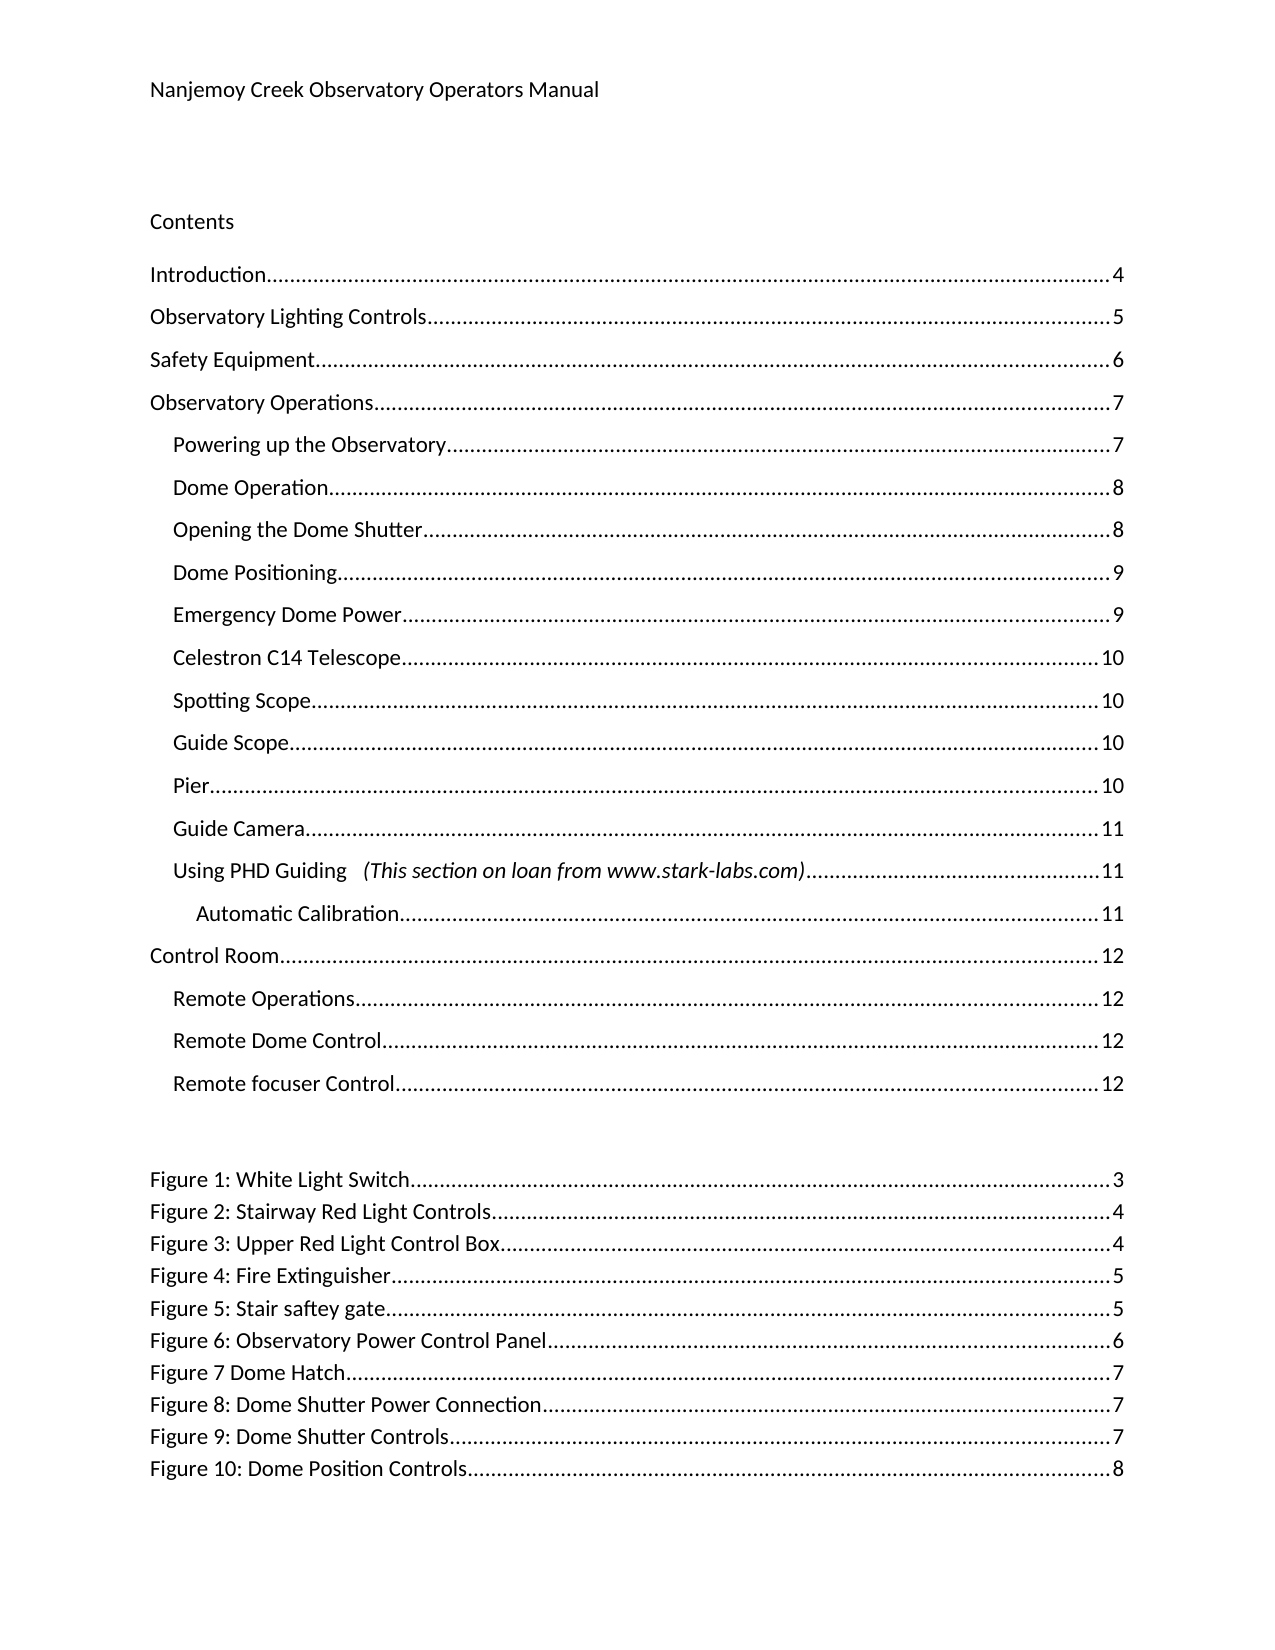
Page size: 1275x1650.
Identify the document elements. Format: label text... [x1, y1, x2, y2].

text Figure 7 Dome Hatch 7 [150, 1358, 1125, 1386]
text Figure 6: Observatory Power Control Panel 6 [150, 1326, 1125, 1354]
text Figure 2: Stairway Red Light Controls 4 [150, 1197, 1125, 1225]
text Figure 10: Dome Position Controls 8 [150, 1454, 1125, 1483]
text Figure 1: White Light Switch 3 [150, 1165, 1125, 1193]
text Figure 3: Upper Red Light Control Box 4 [150, 1229, 1125, 1257]
text Figure 4: Fire Extinguisher 5 [150, 1261, 1125, 1289]
text Figure 5: Stair saftey gate 5 [150, 1294, 1125, 1322]
text Figure 9: Dome Shutter Controls 7 [150, 1422, 1125, 1450]
text Figure 8: Dome Shutter Power Connection 7 [150, 1390, 1125, 1418]
